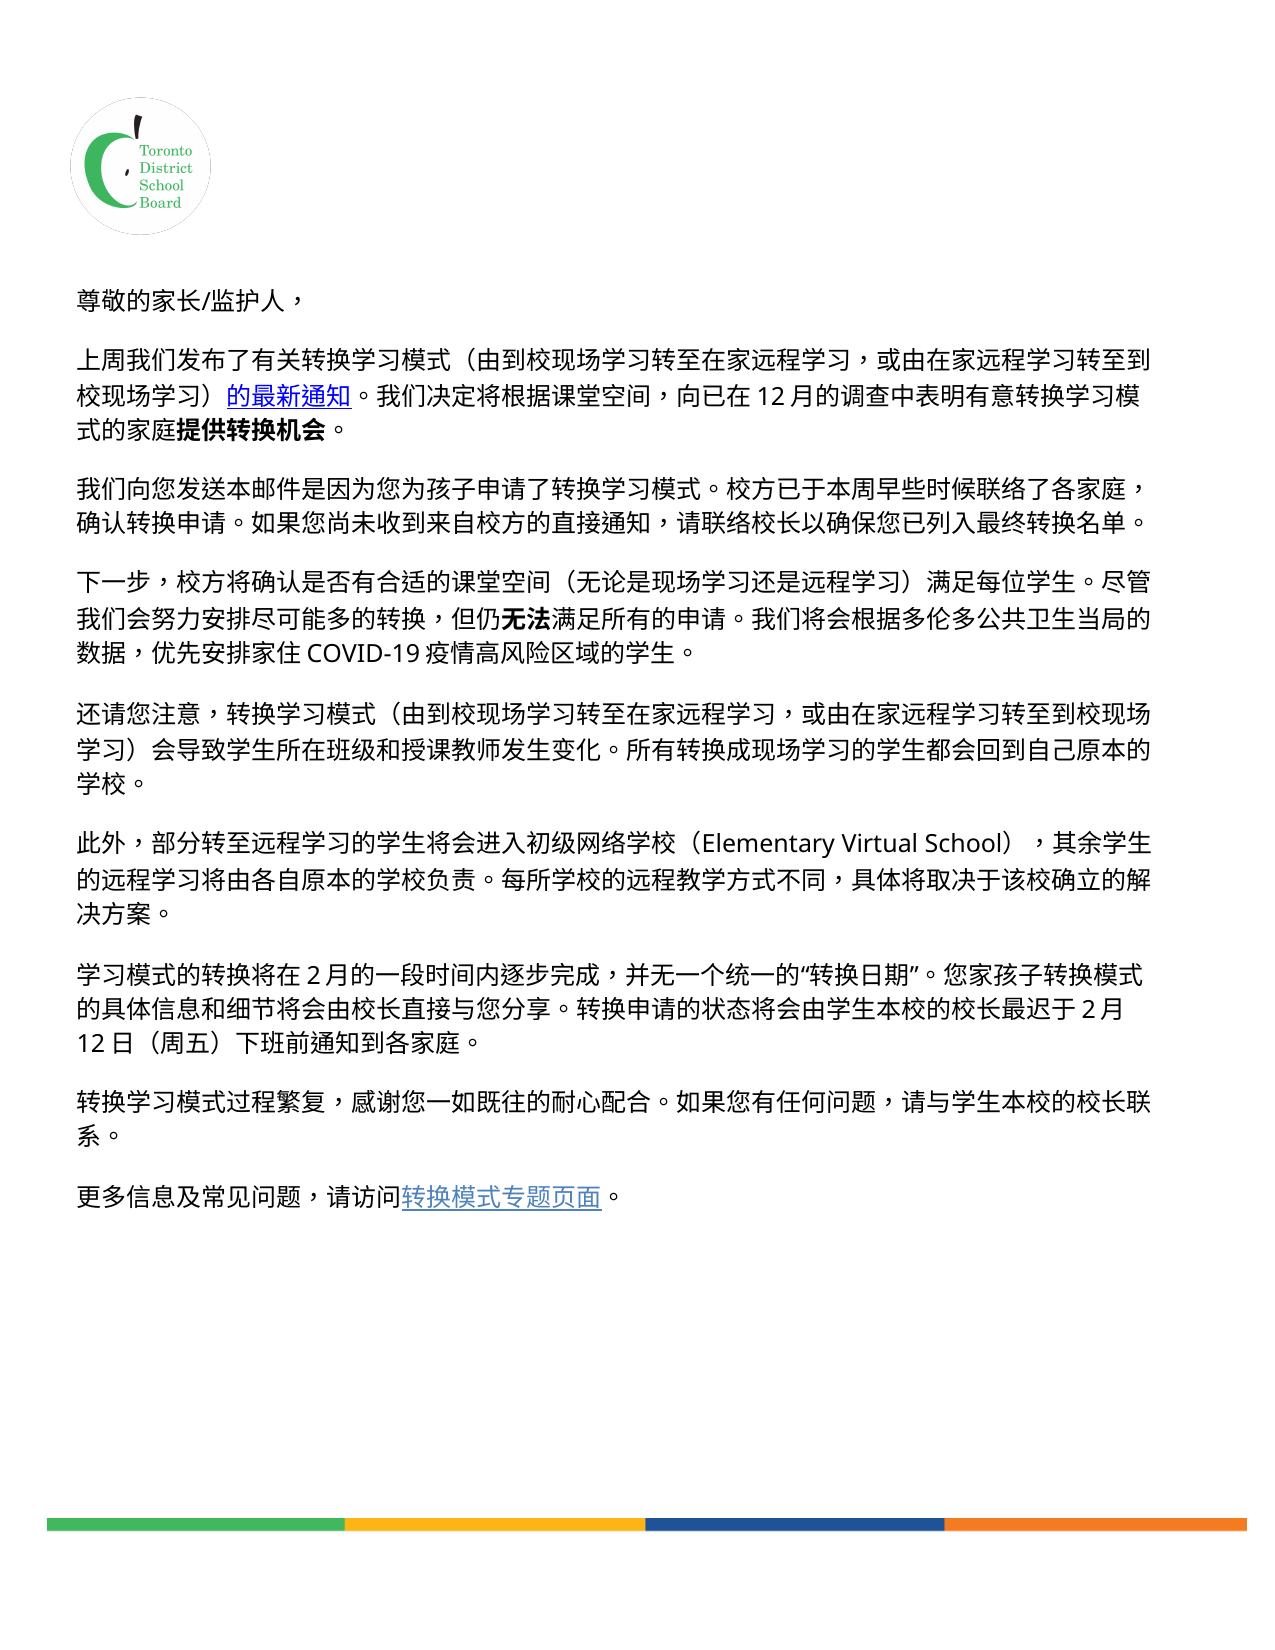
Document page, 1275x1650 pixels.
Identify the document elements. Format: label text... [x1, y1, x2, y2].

text 我们向您发送本邮件是因为您为孩子申请了转换学习模式。校方已于本周早些时候联络了各家庭，确认转换申请。如果您尚未收到来自校方的直接通知，请联络校长以确保您已列入最终转换名单。 [76, 472, 1154, 540]
text 更多信息及常见问题，请访问转换模式专题页面。 [76, 1178, 1154, 1214]
text 此外，部分转至远程学习的学生将会进入初级网络学校（Elementary Virtual School），其余学生的远程学习将由各自原本的学校负责。每所学校的远程教学方式不同，具体将取决于该校确立的解决方案。 [76, 826, 1154, 930]
picture [46, 1518, 1247, 1538]
text 上周我们发布了有关转换学习模式（由到校现场学习转至在家远程学习，或由在家远程学习转至到校现场学习）的最新通知。我们决定将根据课堂空间，向已在12月的调查中表明有意转换学习模式的家庭提供转换机会。 [76, 343, 1154, 447]
text 下一步，校方将确认是否有合适的课堂空间（无论是现场学习还是远程学习）满足每位学生。尽管我们会努力安排尽可能多的转换，但仍无法满足所有的申请。我们将会根据多伦多公共卫生当局的数据，优先安排家住COVID-19疫情高风险区域的学生。 [76, 565, 1154, 669]
text 还请您注意，转换学习模式（由到校现场学习转至在家远程学习，或由在家远程学习转至到校现场学习）会导致学生所在班级和授课教师发生变化。所有转换成现场学习的学生都会回到自己原本的学校。 [76, 694, 1154, 801]
text 尊敬的家长/监护人， [76, 283, 1154, 318]
text 转换学习模式过程繁复，感谢您一如既往的耐心配合。如果您有任何问题，请与学生本校的校长联系。 [76, 1085, 1154, 1153]
text 学习模式的转换将在2月的一段时间内逐步完成，并无一个统一的“转换日期”。您家孩子转换模式的具体信息和细节将会由校长直接与您分享。转换申请的状态将会由学生本校的校长最迟于2月12日（周五）下班前通知到各家庭。 [76, 955, 1154, 1060]
